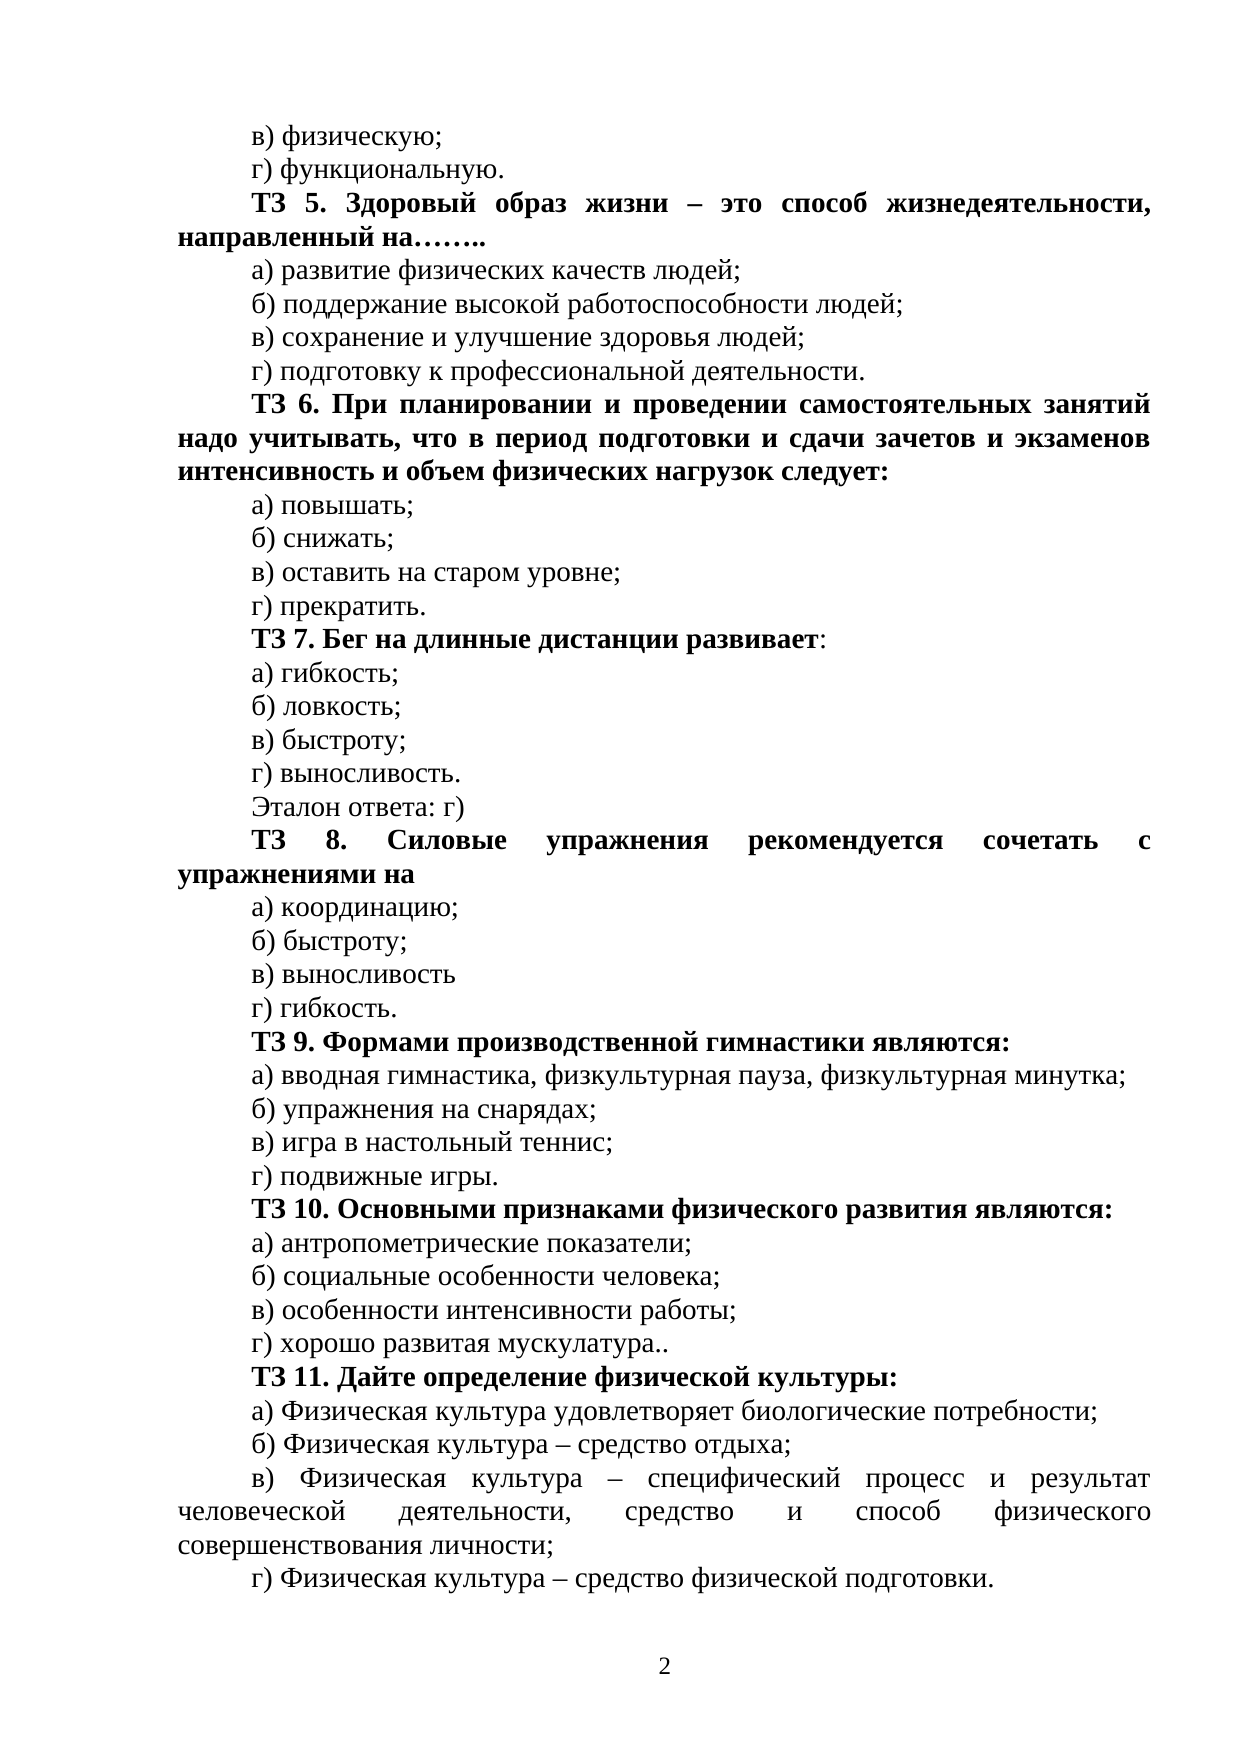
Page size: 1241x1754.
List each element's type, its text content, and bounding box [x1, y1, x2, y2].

text г) прекратить. [177, 588, 1152, 621]
text в) оставить на старом уровне; [177, 554, 1152, 588]
text в) особенности интенсивности работы; [177, 1292, 1152, 1326]
text а) повышать; [177, 487, 1152, 521]
text в) выносливость [177, 957, 1152, 990]
text в) физическую; [177, 118, 1152, 152]
text в) быстроту; [177, 722, 1152, 755]
text г) хорошо развитая мускулатура.. [177, 1326, 1152, 1359]
text б) упражнения на снарядах; [177, 1091, 1152, 1124]
text б) социальные особенности человека; [177, 1258, 1152, 1292]
text в) Физическая культура – специфический процесс и результат человеческой деятельности, средство и способ физического совершенствования личности; [177, 1460, 1152, 1560]
text г) функциональную. [177, 152, 1152, 185]
text б) ловкость; [177, 688, 1152, 722]
text ТЗ 6. При планировании и проведении самостоятельных занятий надо учитывать, что в период подготовки и сдачи зачетов и экзаменов интенсивность и объем физических нагрузок следует: [177, 386, 1152, 487]
text б) снижать; [177, 521, 1152, 554]
text г) подвижные игры. [177, 1158, 1152, 1191]
text а) развитие физических качеств людей; [177, 252, 1152, 286]
text а) вводная гимнастика, физкультурная пауза, физкультурная минутка; [177, 1057, 1152, 1091]
text а) гибкость; [177, 655, 1152, 688]
text ТЗ 9. Формами производственной гимнастики являются: [177, 1024, 1152, 1057]
text ТЗ 11. Дайте определение физической культуры: [177, 1359, 1152, 1393]
text ТЗ 10. Основными признаками физического развития являются: [177, 1191, 1152, 1225]
text а) координацию; [177, 889, 1152, 923]
text б) Физическая культура – средство отдыха; [177, 1426, 1152, 1460]
text г) гибкость. [177, 990, 1152, 1024]
text ТЗ 5. Здоровый образ жизни – это способ жизнедеятельности, направленный на…….. [177, 185, 1152, 252]
text б) поддержание высокой работоспособности людей; [177, 286, 1152, 319]
text г) Физическая культура – средство физической подготовки. [177, 1560, 1152, 1594]
text б) быстроту; [177, 923, 1152, 957]
text в) игра в настольный теннис; [177, 1124, 1152, 1158]
text а) антропометрические показатели; [177, 1225, 1152, 1258]
text а) Физическая культура удовлетворяет биологические потребности; [177, 1393, 1152, 1426]
text г) подготовку к профессиональной деятельности. [177, 353, 1152, 386]
text ТЗ 7. Бег на длинные дистанции развивает: [177, 621, 1152, 655]
text в) сохранение и улучшение здоровья людей; [177, 319, 1152, 353]
text г) выносливость. [177, 755, 1152, 789]
text ТЗ 8. Силовые упражнения рекомендуется сочетать с упражнениями на [177, 822, 1152, 889]
text Эталон ответа: г) [177, 789, 1152, 822]
